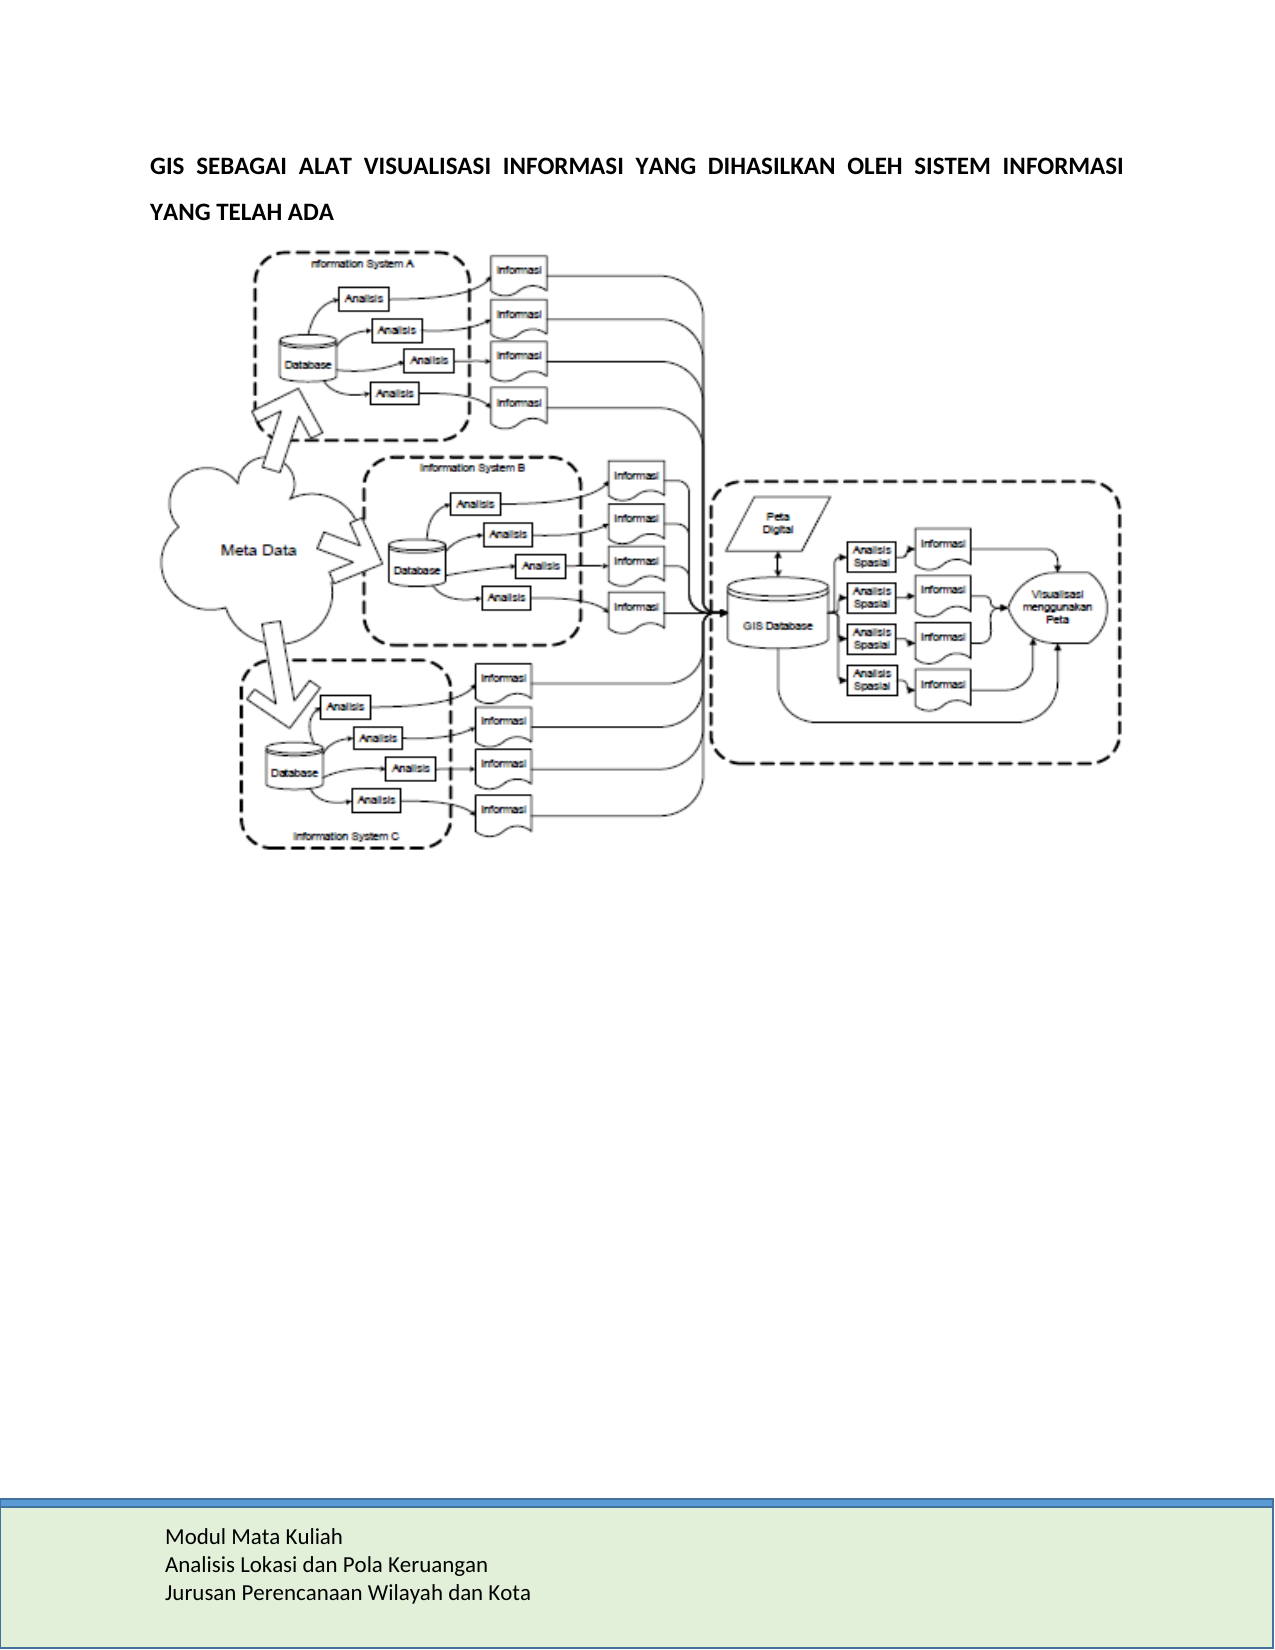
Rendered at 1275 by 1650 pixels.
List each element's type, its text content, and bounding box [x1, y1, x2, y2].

text GIS SEBAGAI ALAT VISUALISASI INFORMASI YANG DIHASILKAN OLEH SISTEM INFORMASI YANG TELAH ADA [150, 150, 1125, 226]
